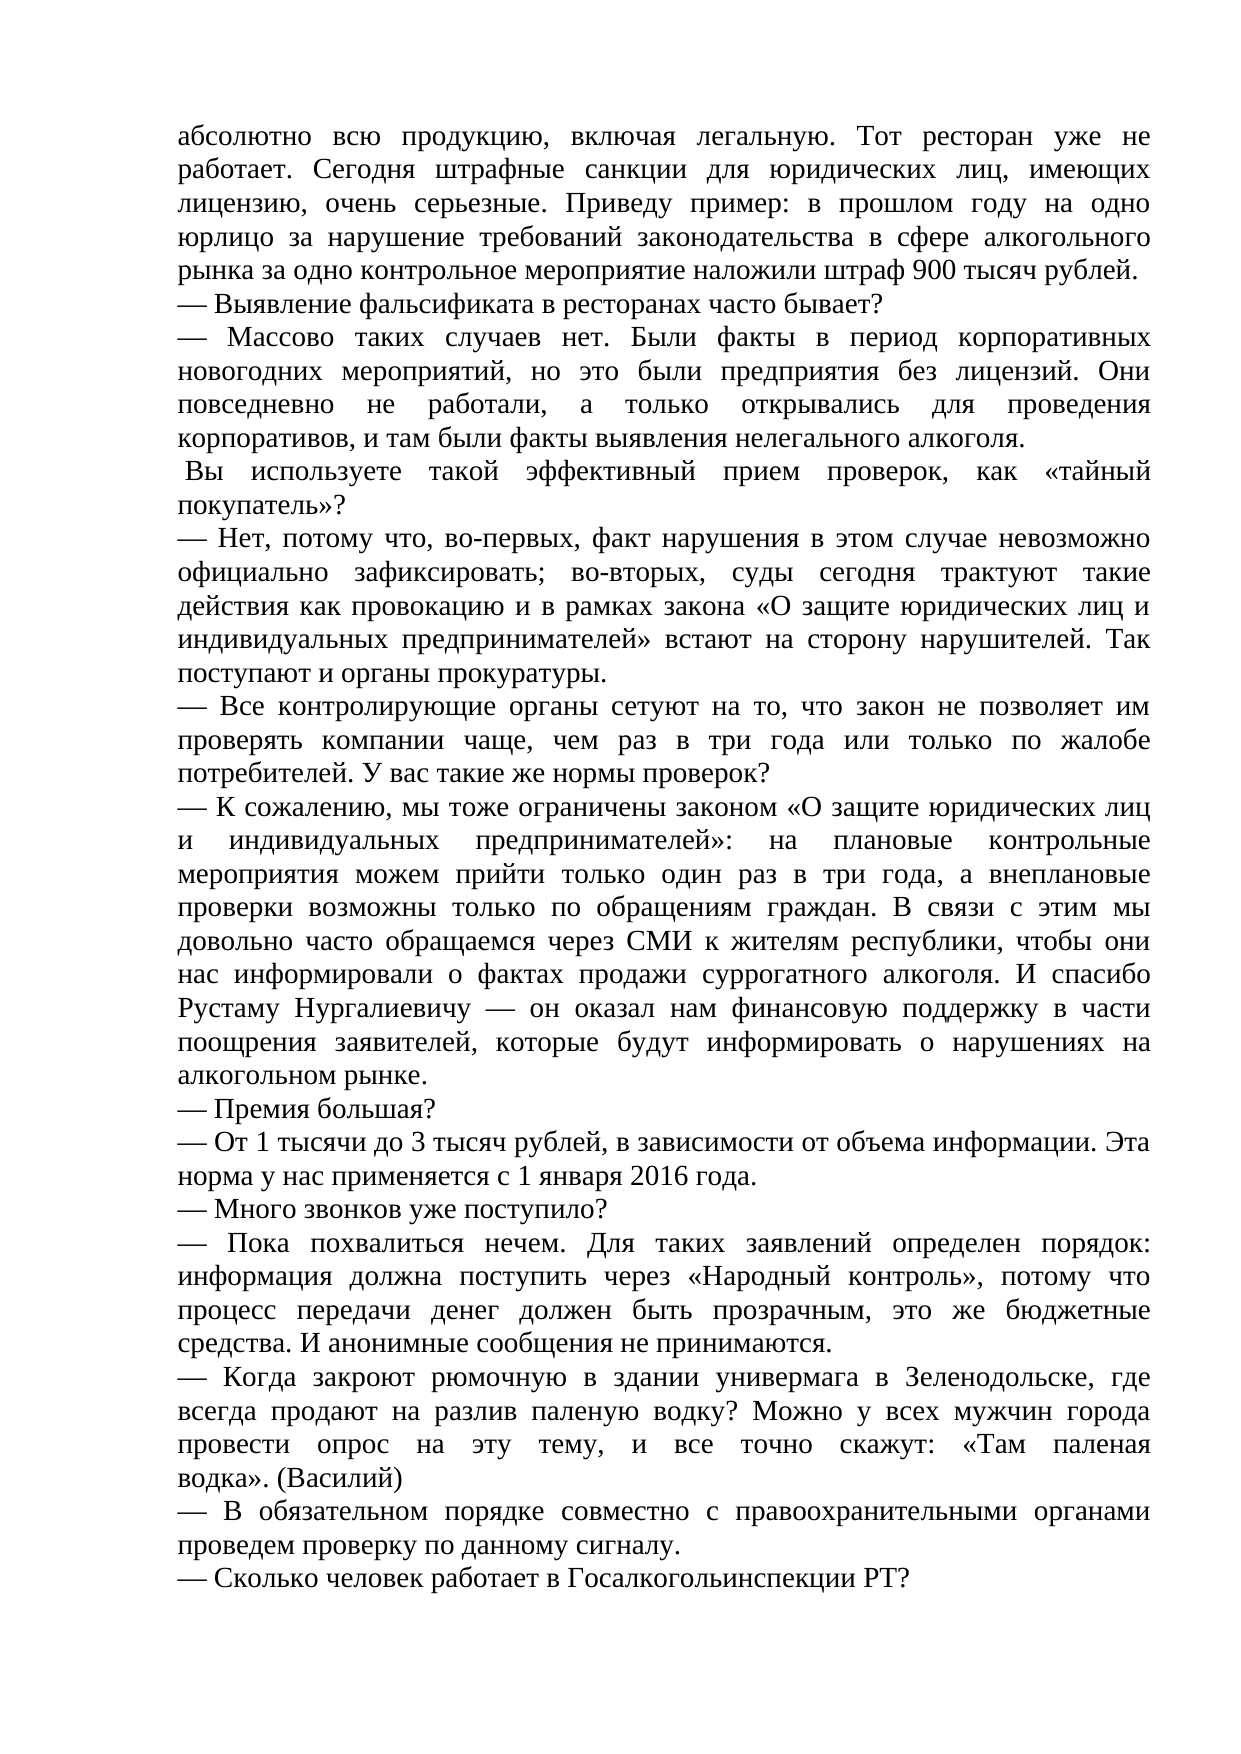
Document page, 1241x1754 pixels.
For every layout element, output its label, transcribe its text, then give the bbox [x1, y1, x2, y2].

text — К сожалению, мы тоже ограничены законом «О защите юридических лиц и индивидуальных предпринимателей»: на плановые контрольные мероприятия можем прийти только один раз в три года, а внеплановые проверки возможны только по обращениям граждан. В связи с этим мы довольно часто обращаемся через СМИ к жителям республики, чтобы они нас информировали о фактах продажи суррогатного алкоголя. И спасибо Рустаму Нургалиевичу — он оказал нам финансовую поддержку в части поощрения заявителей, которые будут информировать о нарушениях на алкогольном рынке. [177, 789, 1152, 1091]
text — Много звонков уже поступило? [177, 1191, 1152, 1225]
text — Премия большая? [177, 1091, 1152, 1124]
text — Все контролирующие органы сетуют на то, что закон не позволяет им проверять компании чаще, чем раз в три года или только по жалобе потребителей. У вас такие же нормы проверок? [177, 688, 1152, 789]
text — Когда закроют рюмочную в здании универмага в Зеленодольске, где всегда продают на разлив паленую водку? Можно у всех мужчин города провести опрос на эту тему, и все точно скажут: «Там паленая водка». (Василий) [177, 1359, 1152, 1493]
text Вы используете такой эффективный прием проверок, как «тайный покупатель»? [177, 453, 1152, 521]
text — Нет, потому что, во-первых, факт нарушения в этом случае невозможно официально зафиксировать; во-вторых, суды сегодня трактуют такие действия как провокацию и в рамках закона «О защите юридических лиц и индивидуальных предпринимателей» встают на сторону нарушителей. Так поступают и органы прокуратуры. [177, 521, 1152, 688]
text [177, 118, 1152, 286]
text — Пока похвалиться нечем. Для таких заявлений определен порядок: информация должна поступить через «Народный контроль», потому что процесс передачи денег должен быть прозрачным, это же бюджетные средства. И анонимные сообщения не принимаются. [177, 1225, 1152, 1359]
text — Выявление фальсификата в ресторанах часто бывает? [177, 286, 1152, 319]
text — Сколько человек работает в Госалкогольинспекции РТ? [177, 1560, 1152, 1594]
text — В обязательном порядке совместно с правоохранительными органами проведем проверку по данному сигналу. [177, 1493, 1152, 1560]
text — От 1 тысячи до 3 тысяч рублей, в зависимости от объема информации. Эта норма у нас применяется с 1 января 2016 года. [177, 1124, 1152, 1191]
text — Массово таких случаев нет. Были факты в период корпоративных новогодних мероприятий, но это были предприятия без лицензий. Они повседневно не работали, а только открывались для проведения корпоративов, и там были факты выявления нелегального алкоголя. [177, 319, 1152, 453]
